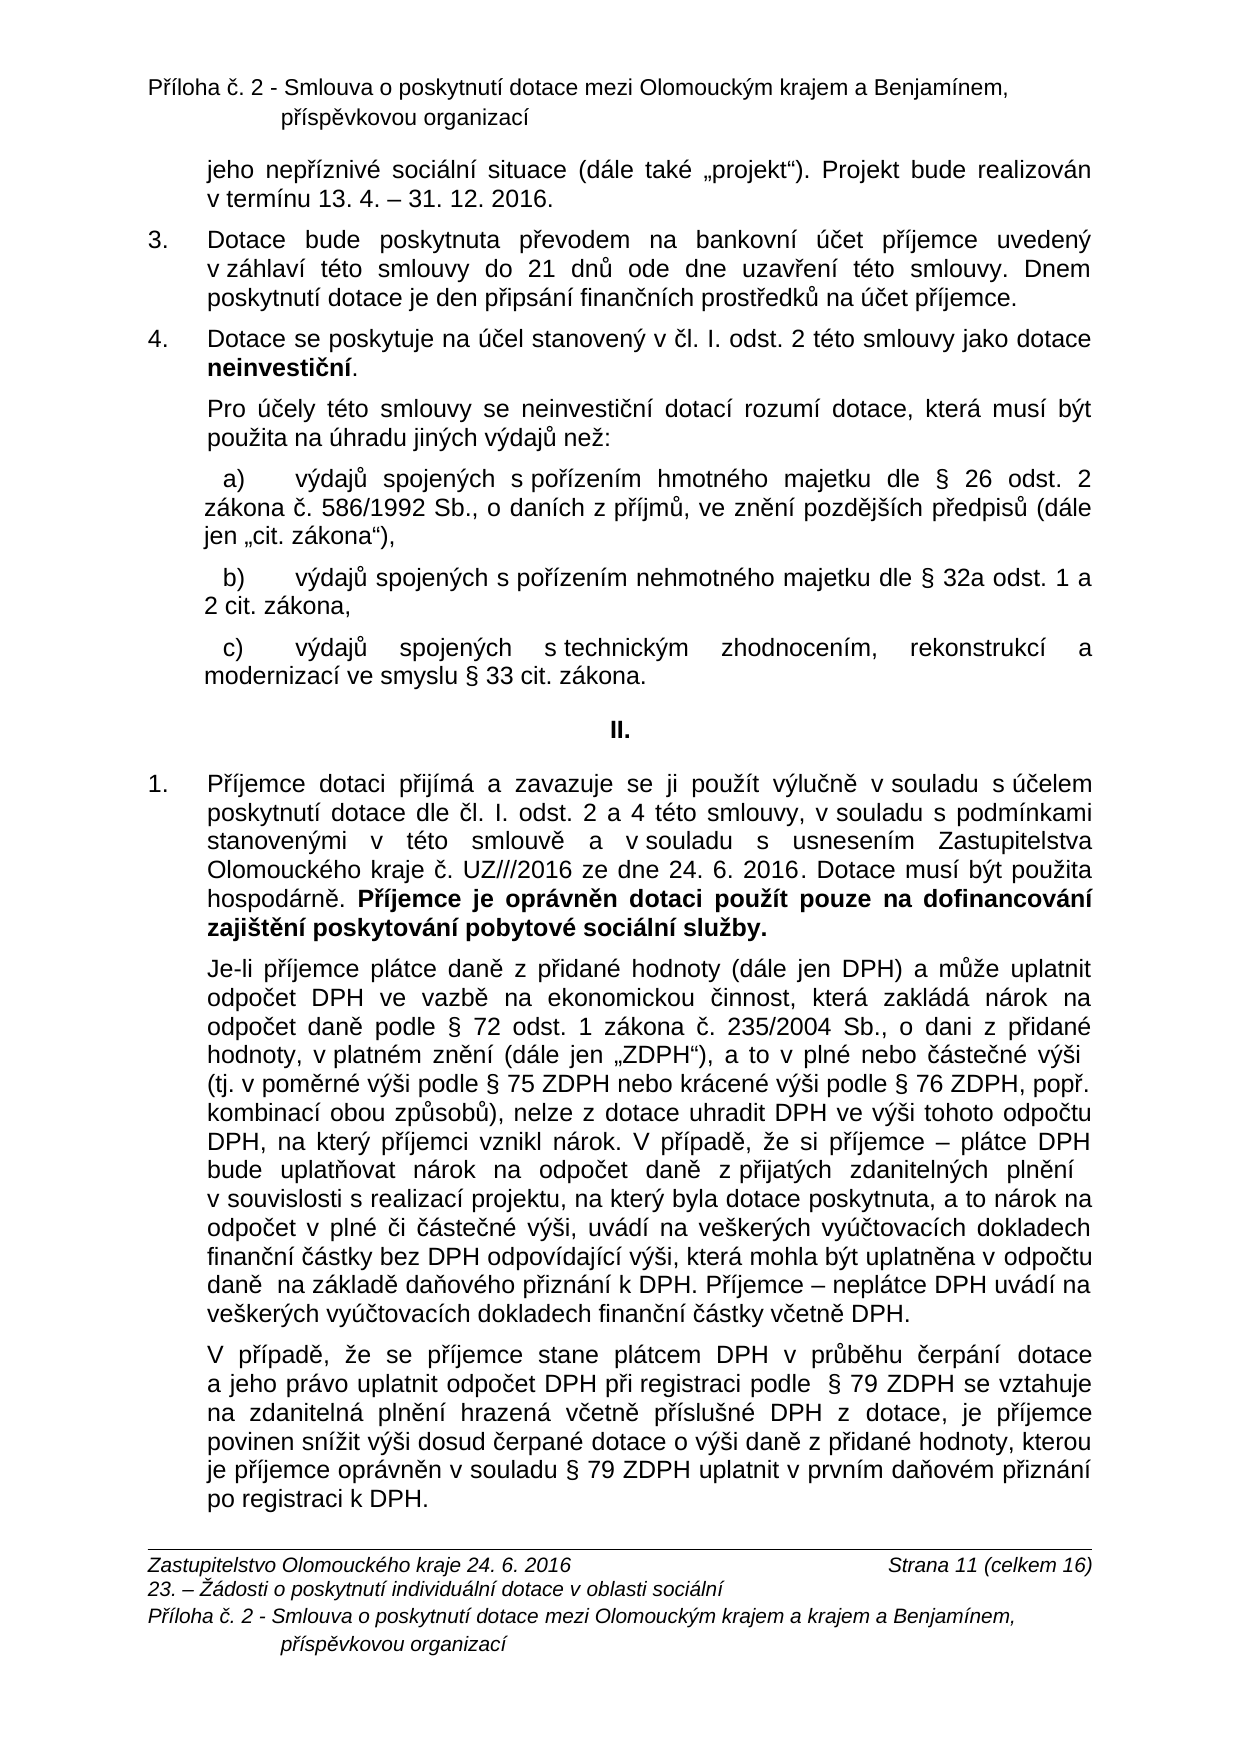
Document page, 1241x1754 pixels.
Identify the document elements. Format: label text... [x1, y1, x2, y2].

text II. [148, 715, 1092, 744]
text Pro účely této smlouvy se neinvestiční dotací rozumí dotace, která musí být použita na úhradu jiných výdajů než: [207, 394, 1092, 451]
list výdajů spojených s pořízením nehmotného majetku dle § 32a odst. 1 a 2 cit. zákona, [204, 563, 1092, 620]
list Dotace se poskytuje na účel stanovený v čl. I. odst. 2 této smlouvy jako dotace neinvestiční. [148, 324, 1092, 381]
list výdajů spojených s technickým zhodnocením, rekonstrukcí a modernizací ve smyslu § 33 cit. zákona. [204, 633, 1092, 690]
list Příjemce dotaci přijímá a zavazuje se ji použít výlučně v souladu s účelem poskytnutí dotace dle čl. I. odst. 2 a 4 této smlouvy, v souladu s podmínkami stanovenými v této smlouvě a v souladu s usnesením Zastupitelstva Olomouckého kraje č. UZ///2016 ze dne 24. 6. 2016. Dotace musí být použita hospodárně. Příjemce je oprávněn dotaci použít pouze na dofinancování zajištění poskytování pobytové sociální služby. [148, 769, 1092, 942]
list Dotace bude poskytnuta převodem na bankovní účet příjemce uvedený v záhlaví této smlouvy do 21 dnů ode dne uzavření této smlouvy. Dnem poskytnutí dotace je den připsání finančních prostředků na účet příjemce. [148, 225, 1092, 311]
list výdajů spojených s pořízením hmotného majetku dle § 26 odst. 2 zákona č. 586/1992 Sb., o daních z příjmů, ve znění pozdějších předpisů (dále jen „cit. zákona“), [204, 464, 1092, 550]
text V případě, že se příjemce stane plátcem DPH v průběhu čerpání dotace a jeho právo uplatnit odpočet DPH při registraci podle § 79 ZDPH se vztahuje na zdanitelná plnění hrazená včetně příslušné DPH z dotace, je příjemce povinen snížit výši dosud čerpané dotace o výši daně z přidané hodnoty, kterou je příjemce oprávněn v souladu § 79 ZDPH uplatnit v prvním daňovém přiznání po registraci k DPH. [207, 1341, 1092, 1513]
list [148, 155, 1092, 213]
text Je-li příjemce plátce daně z přidané hodnoty (dále jen DPH) a může uplatnit odpočet DPH ve vazbě na ekonomickou činnost, která zakládá nárok na odpočet daně podle § 72 odst. 1 zákona č. 235/2004 Sb., o dani z přidané hodnoty, v platném znění (dále jen „ZDPH“), a to v plné nebo částečné výši (tj. v poměrné výši podle § 75 ZDPH nebo krácené výši podle § 76 ZDPH, popř. kombinací obou způsobů), nelze z dotace uhradit DPH ve výši tohoto odpočtu DPH, na který příjemci vznikl nárok. V případě, že si příjemce – plátce DPH bude uplatňovat nárok na odpočet daně z přijatých zdanitelných plnění v souvislosti s realizací projektu, na který byla dotace poskytnuta, a to nárok na odpočet v plné či částečné výši, uvádí na veškerých vyúčtovacích dokladech finanční částky bez DPH odpovídající výši, která mohla být uplatněna v odpočtu daně na základě daňového přiznání k DPH. Příjemce – neplátce DPH uvádí na veškerých vyúčtovacích dokladech finanční částky včetně DPH. [207, 954, 1092, 1328]
